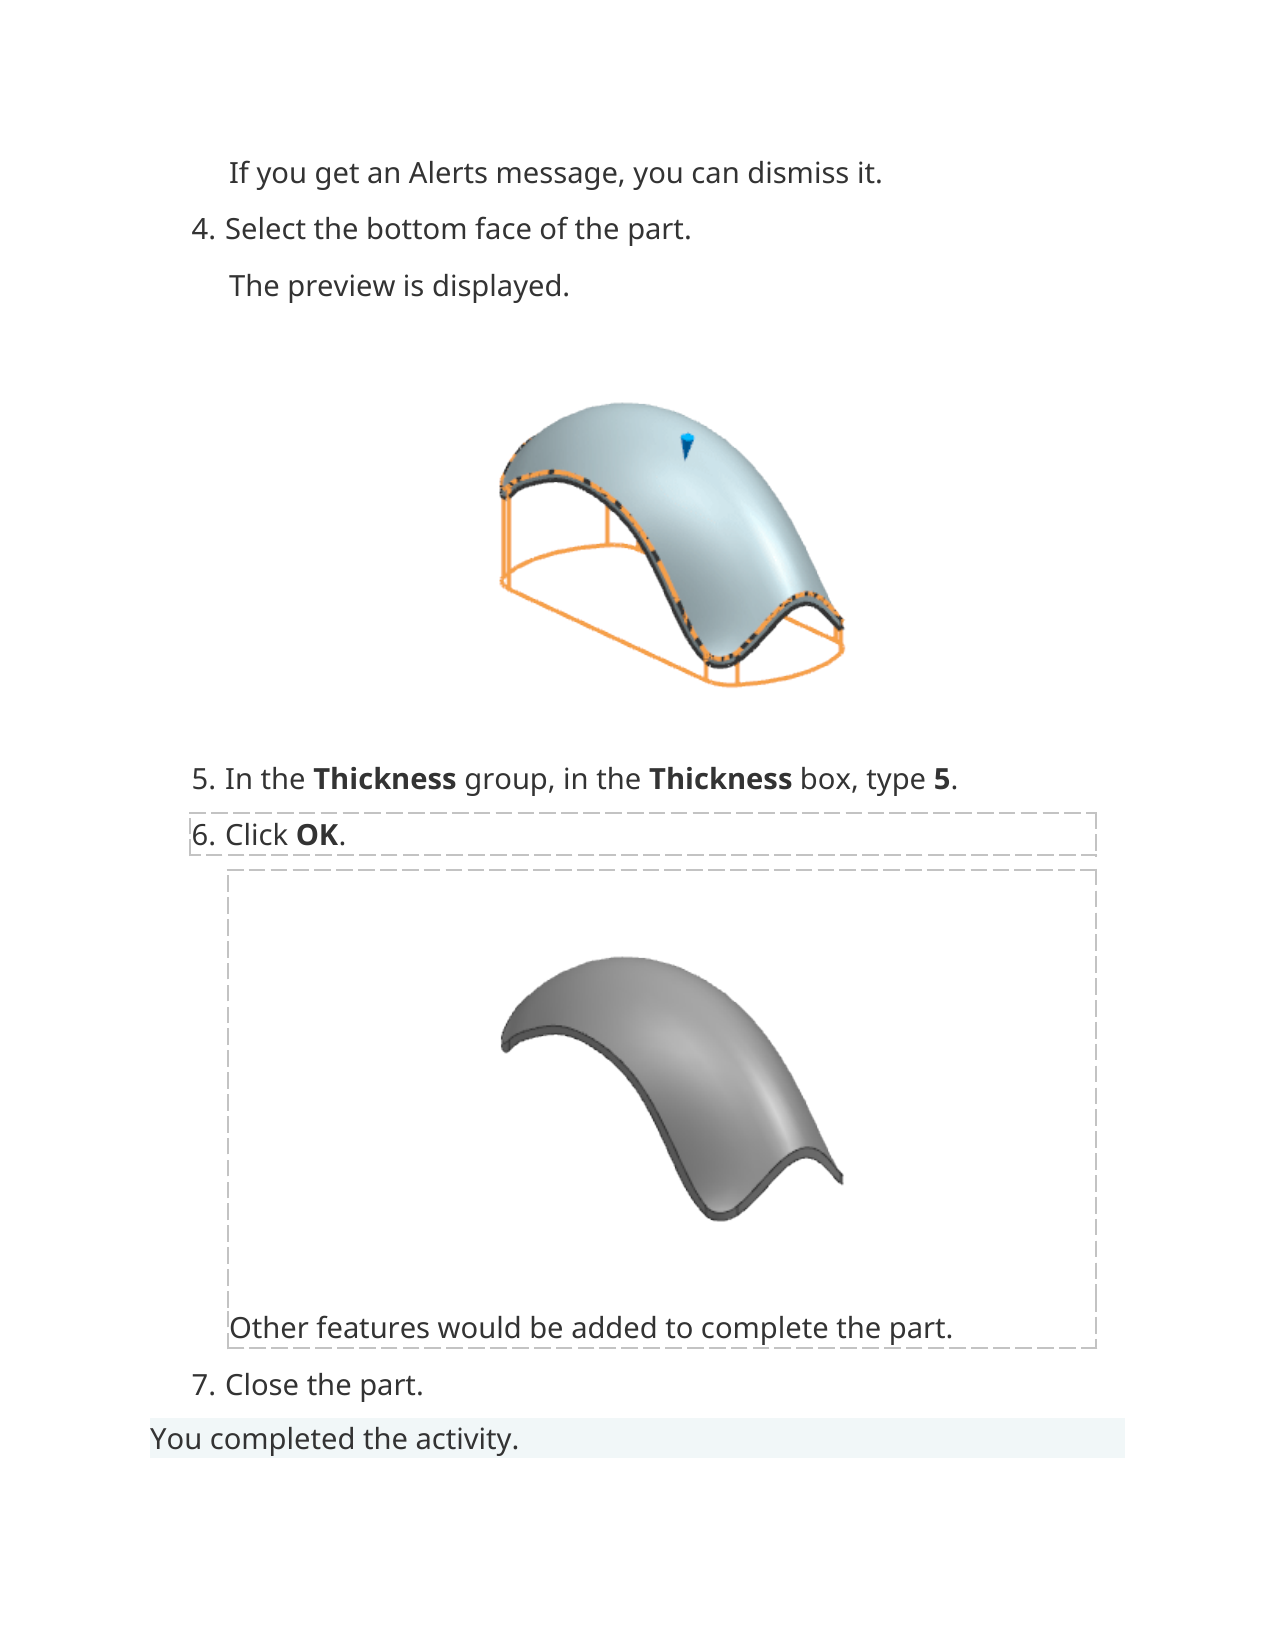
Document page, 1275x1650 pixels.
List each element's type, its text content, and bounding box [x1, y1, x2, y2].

picture [451, 870, 874, 1296]
text Other features would be added to complete the part. [227, 1306, 1097, 1349]
text If you get an Alerts message, you can dismiss it. [229, 152, 1095, 192]
text You completed the activity. [150, 1418, 1125, 1458]
list Close the part. [191, 1364, 1095, 1404]
list In the Thickness group, in the Thickness box, type 5. [191, 758, 1095, 798]
text The preview is displayed. [229, 265, 1095, 304]
picture [451, 317, 874, 741]
list Click OK. [189, 812, 1097, 856]
list Select the bottom face of the part. [191, 209, 1095, 248]
